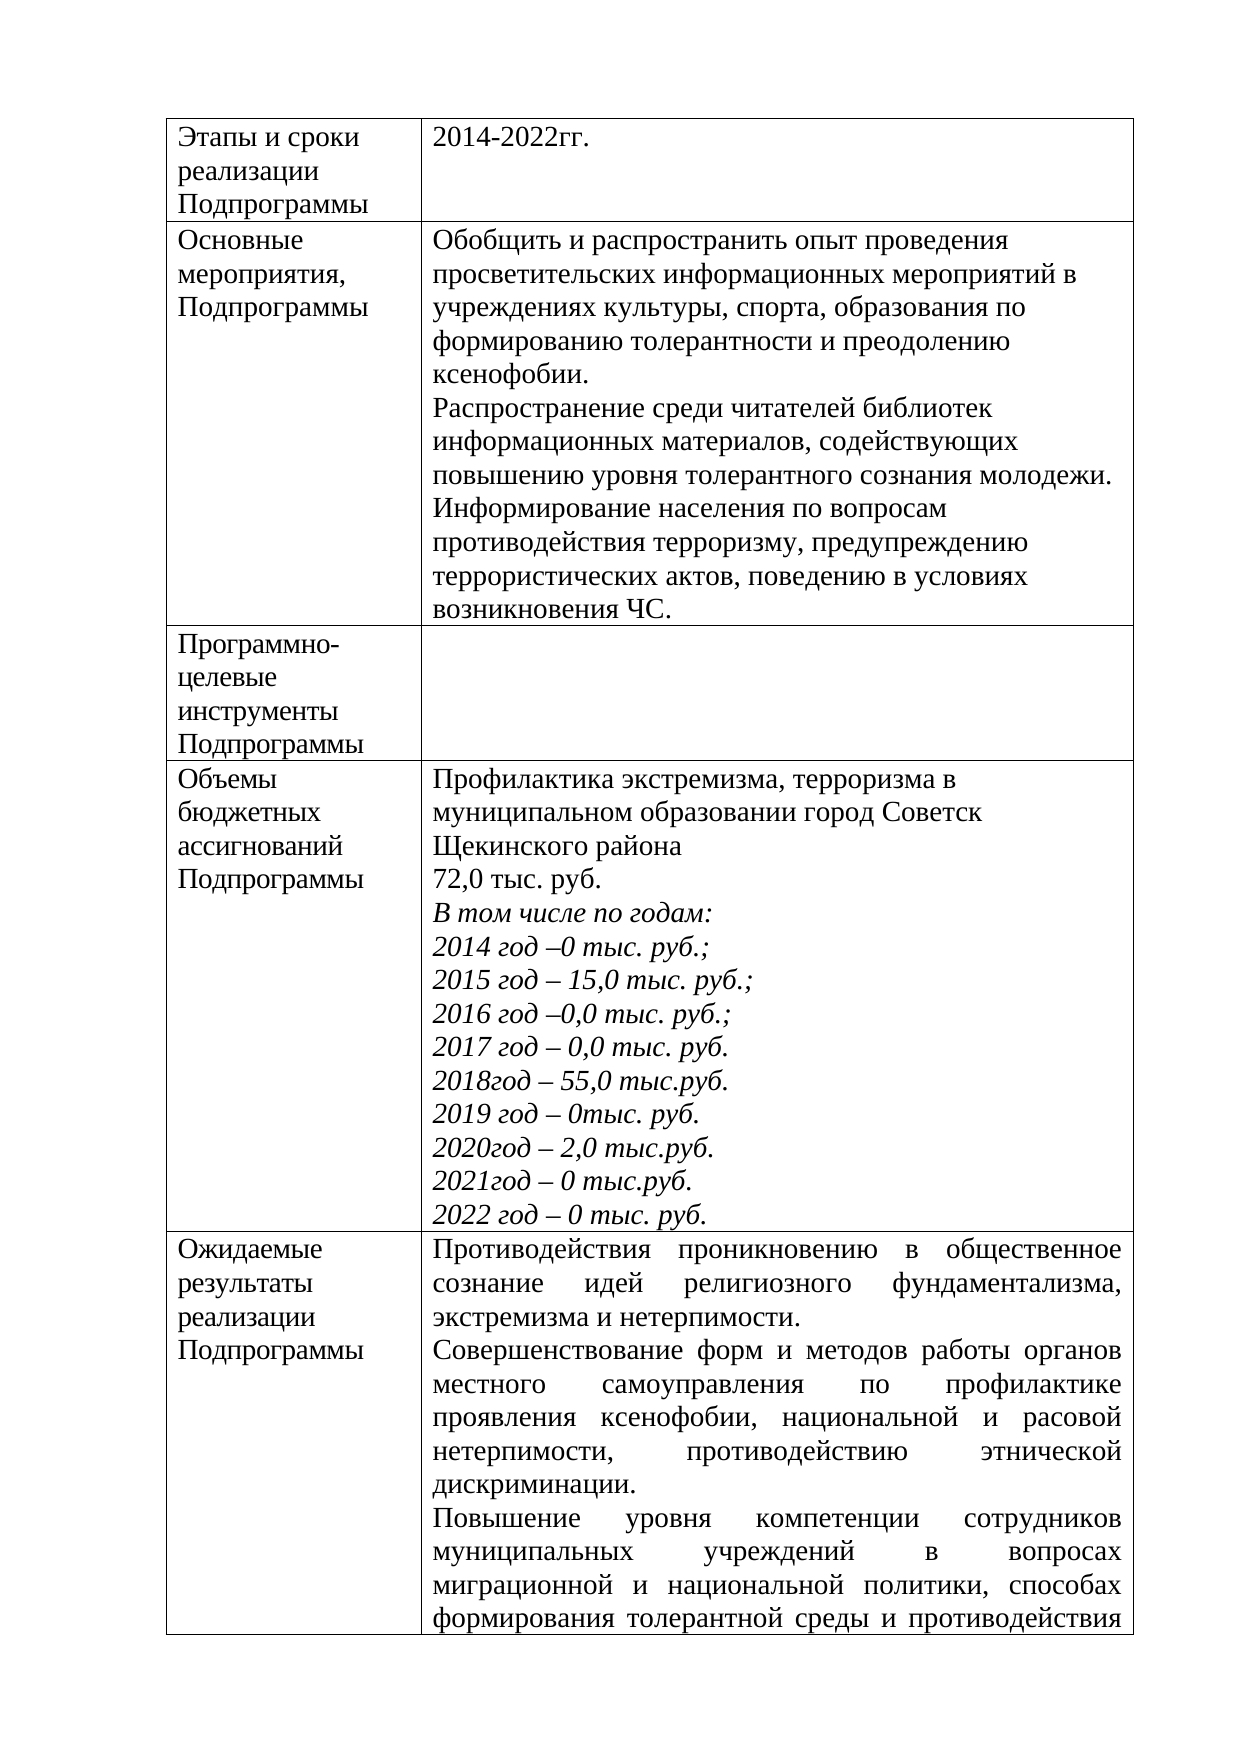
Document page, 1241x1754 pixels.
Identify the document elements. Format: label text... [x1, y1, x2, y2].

table_cell Объемы бюджетных ассигнований Подпрограммы [167, 761, 421, 1231]
table_cell Этапы и сроки реализации Подпрограммы [167, 119, 421, 221]
table_cell 2014-2022гг. [422, 119, 1133, 221]
table_cell Обобщить и распространить опыт проведения просветительских информационных мероприятий в учреждениях культуры, спорта, образования по формированию толерантности и преодолению ксенофобии. Распространение среди читателей библиотек информационных материалов, содействующих повышению уровня толерантного сознания молодежи. Информирование населения по вопросам противодействия терроризму, предупреждению террористических актов, поведению в условиях возникновения ЧС. [422, 222, 1133, 625]
table_cell Программно-целевые инструменты Подпрограммы [167, 626, 421, 760]
table_cell Основные мероприятия, Подпрограммы [167, 222, 421, 625]
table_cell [167, 1232, 421, 1634]
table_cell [422, 1232, 1133, 1634]
table_cell [422, 626, 1133, 760]
table_cell Профилактика экстремизма, терроризма в муниципальном образовании город Советск Щекинского района 72,0 тыс. руб. В том числе по годам: 2014 год –0 тыс. руб.; 2015 год – 15,0 тыс. руб.; 2016 год –0,0 тыс. руб.; 2017 год – 0,0 тыс. руб. 2018год – 55,0 тыс.руб. 2019 год – 0тыс. руб. 2020год – 2,0 тыс.руб. 2021год – 0 тыс.руб. 2022 год – 0 тыс. руб. [422, 761, 1133, 1231]
